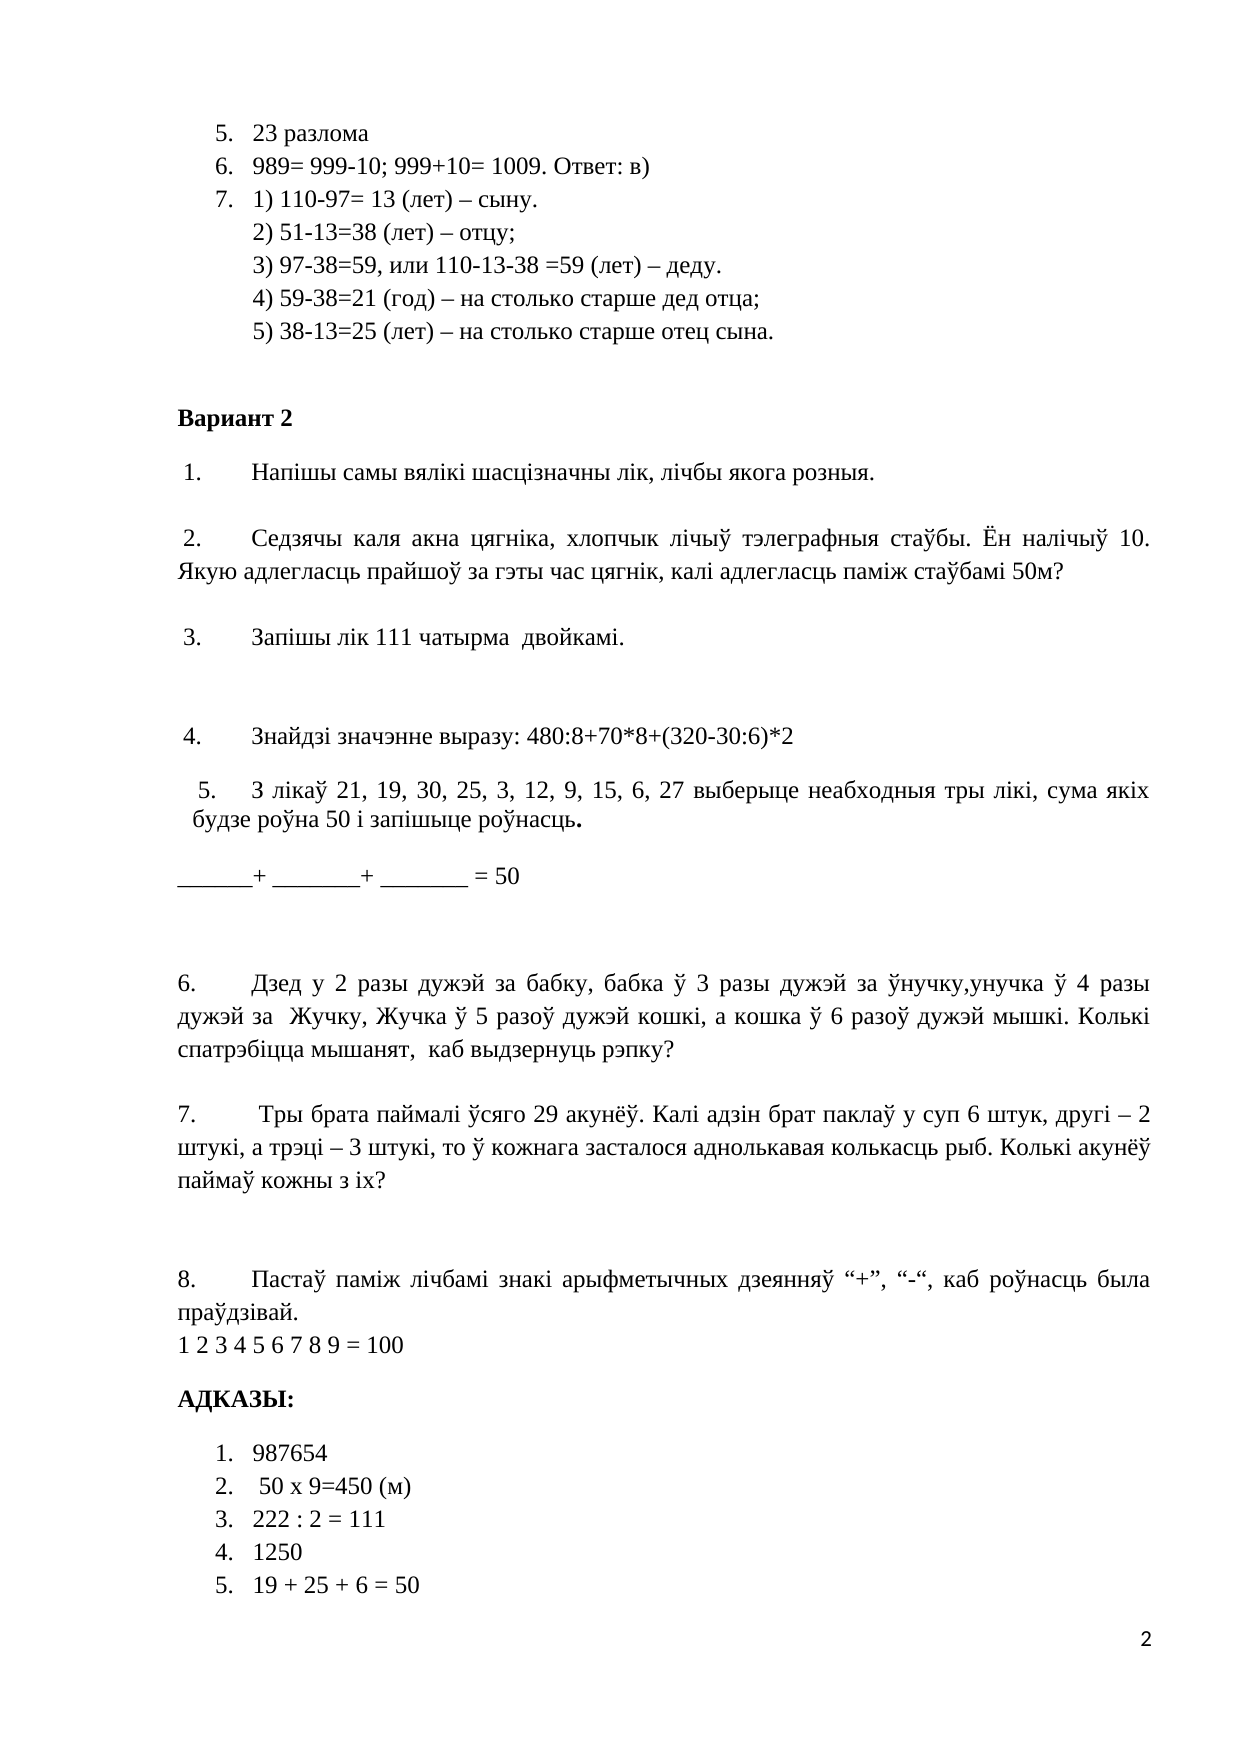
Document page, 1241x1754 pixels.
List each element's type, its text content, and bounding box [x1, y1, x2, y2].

list 989= 999-10; 999+10= 1009. Ответ: в) [215, 151, 1152, 180]
text Вариант 2 [177, 403, 1152, 432]
text ______+ _______+ _______ = 50 [177, 861, 1152, 890]
list З лікаў 21, 19, 30, 25, 3, 12, 9, 15, 6, 27 выберыце неабходныя тры лікі, сума якіх будзе роўна 50 і запішыце роўнасць. [192, 775, 1152, 832]
list Седзячы каля акна цягніка, хлопчык лічыў тэлеграфныя стаўбы. Ён налічыў 10. Якую адлегласць прайшоў за гэты час цягнік, калі адлегласць паміж стаўбамі 50м? [177, 523, 1152, 585]
text 5) 38-13=25 (лет) – на столько старше отец сына. [252, 316, 1152, 345]
list 1250 [215, 1537, 1152, 1566]
list 1 2 3 4 5 6 7 8 9 = 100 [177, 1331, 1152, 1359]
list Дзед у 2 разы дужэй за бабку, бабка ў 3 разы дужэй за ўнучку,унучка ў 4 разы дужэй за Жучку, Жучка ў 5 разоў дужэй кошкі, а кошка ў 6 разоў дужэй мышкі. Колькі спатрэбіцца мышанят, каб выдзернуць рэпку? [177, 968, 1152, 1063]
list 50 х 9=450 (м) [215, 1471, 1152, 1500]
list Пастаў паміж лічбамі знакі арыфметычных дзеянняў “+”, “-“, каб роўнасць была праўдзівай. [177, 1264, 1152, 1326]
list 19 + 25 + 6 = 50 [215, 1570, 1152, 1599]
list 987654 [215, 1438, 1152, 1467]
list Запішы лік 111 чатырма двойкамі. [177, 622, 1152, 651]
list Напішы самы вялікі шасцізначны лік, лічбы якога розныя. [177, 457, 1152, 486]
list Знайдзі значэнне выразу: 480:8+70*8+(320-30:6)*2 [177, 721, 1152, 750]
text 4) 59-38=21 (год) – на столько старше дед отца; [252, 283, 1152, 312]
text АДКАЗЫ: [177, 1384, 1152, 1413]
list Тры брата паймалі ўсяго 29 акунёў. Калі адзін брат паклаў у суп 6 штук, другі – 2 штукі, а трэці – 3 штукі, то ў кожнага засталося аднолькавая колькасць рыб. Колькі акунёў паймаў кожны з іх? [177, 1099, 1152, 1194]
text 2) 51-13=38 (лет) – отцу; [252, 217, 1152, 246]
list 222 : 2 = 111 [215, 1504, 1152, 1533]
list 1) 110-97= 13 (лет) – сыну. [215, 184, 1152, 213]
text 3) 97-38=59, или 110-13-38 =59 (лет) – деду. [252, 250, 1152, 279]
list 23 разлома [215, 118, 1152, 147]
